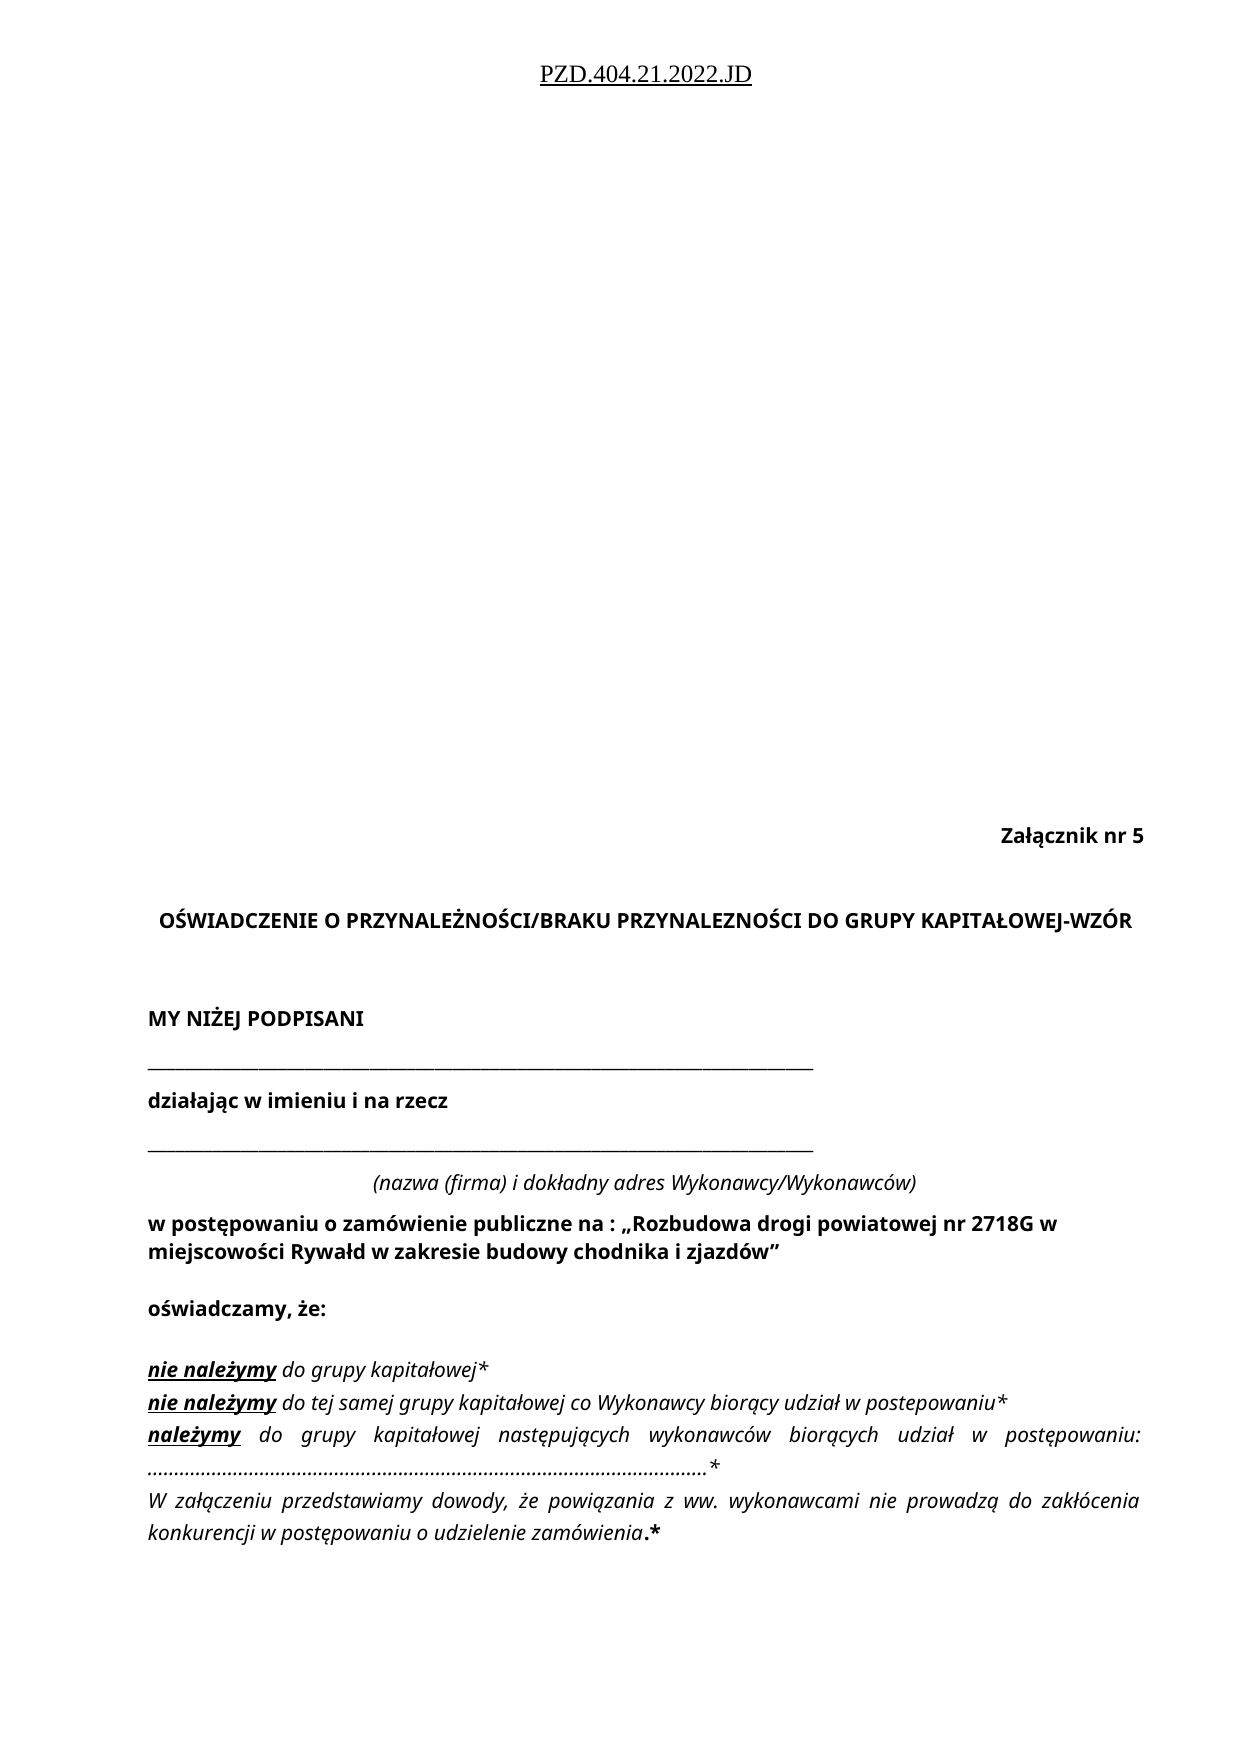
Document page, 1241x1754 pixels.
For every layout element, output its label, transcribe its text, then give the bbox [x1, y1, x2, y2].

text działając w imieniu i na rzecz [148, 1086, 1144, 1114]
text ________________________________________________________________________ [148, 1045, 1144, 1074]
text nie należymy do tej samej grupy kapitałowej co Wykonawcy biorący udział w postepowaniu* [148, 1388, 1144, 1416]
text W załączeniu przedstawiamy dowody, że powiązania z ww. wykonawcami nie prowadzą do zakłócenia konkurencji w postępowaniu o udzielenie zamówienia.* [148, 1486, 1144, 1547]
text MY NIŻEJ PODPISANI [148, 1004, 1144, 1033]
text OŚWIADCZENIE O PRZYNALEŻNOŚCI/BRAKU PRZYNALEZNOŚCI DO GRUPY KAPITAŁOWEJ-WZÓR [148, 906, 1144, 935]
text w postępowaniu o zamówienie publiczne na : „Rozbudowa drogi powiatowej nr 2718G w miejscowości Rywałd w zakresie budowy chodnika i zjazdów” [148, 1209, 1144, 1266]
text ________________________________________________________________________ [148, 1127, 1144, 1156]
text oświadczamy, że: [148, 1294, 1144, 1323]
text Załącznik nr 5 [148, 821, 1144, 850]
text (nazwa (firma) i dokładny adres Wykonawcy/Wykonawców) [148, 1168, 1144, 1196]
text nie należymy do grupy kapitałowej* [148, 1355, 1144, 1384]
text należymy do grupy kapitałowej następujących wykonawców biorących udział w postępowaniu:……………………………………………………………………………………………* [148, 1421, 1144, 1482]
